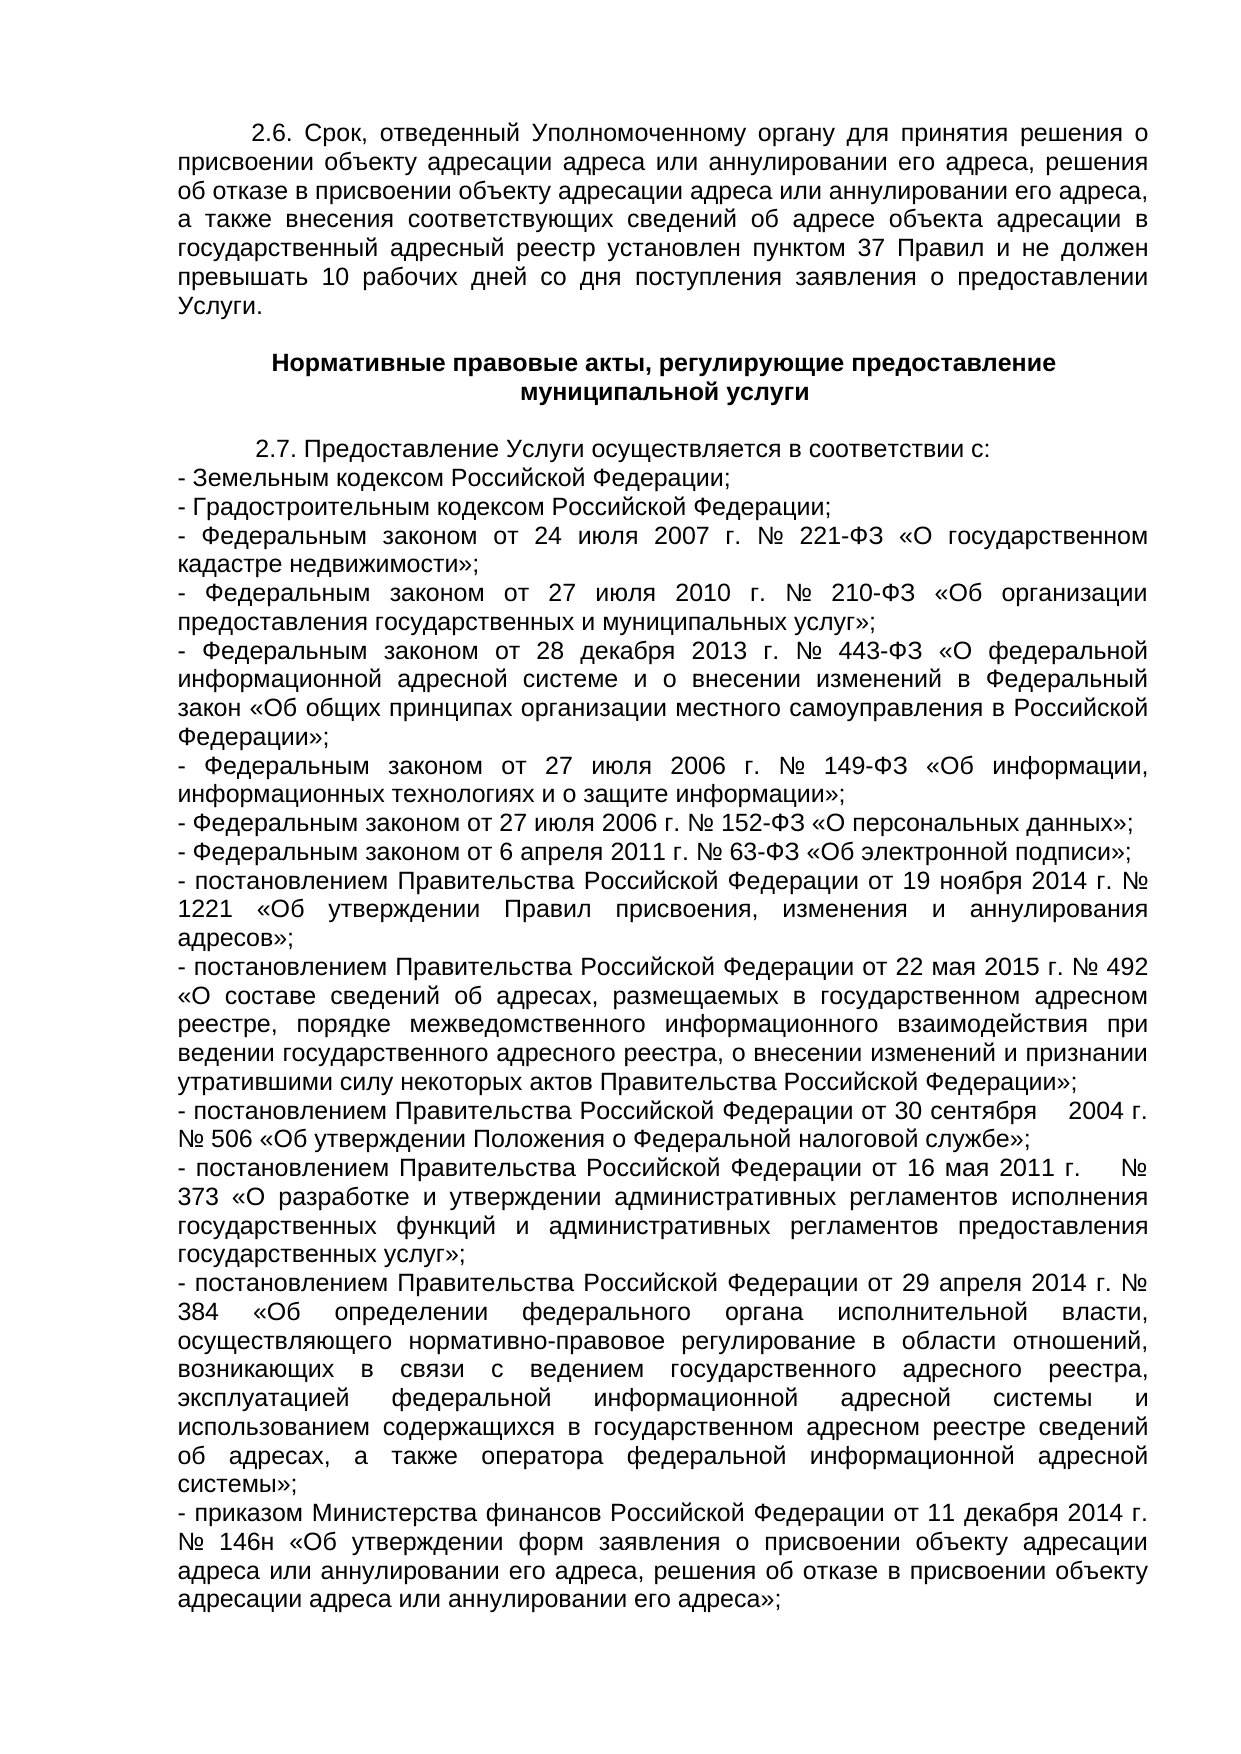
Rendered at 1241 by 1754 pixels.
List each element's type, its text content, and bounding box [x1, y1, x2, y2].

text - Земельным кодексом Российской Федерации; [177, 463, 1149, 492]
text - постановлением Правительства Российской Федерации от 30 сентября 2004 г. № 506 «Об утверждении Положения о Федеральной налоговой службе»; [177, 1096, 1149, 1153]
text - Федеральным законом от 27 июля 2006 г. № 149-ФЗ «Об информации, информационных технологиях и о защите информации»; [177, 751, 1149, 808]
text - постановлением Правительства Российской Федерации от 29 апреля 2014 г. № 384 «Об определении федерального органа исполнительной власти, осуществляющего нормативно-правовое регулирование в области отношений, возникающих в связи с ведением государственного адресного реестра, эксплуатацией федеральной информационной адресной системы и использованием содержащихся в государственном адресном реестре сведений об адресах, а также оператора федеральной информационной адресной системы»; [177, 1268, 1149, 1498]
text - Федеральным законом от 27 июля 2006 г. № 152-ФЗ «О персональных данных»; [177, 808, 1149, 837]
text - Федеральным законом от 6 апреля 2011 г. № 63-ФЗ «Об электронной подписи»; [177, 837, 1149, 866]
text - Федеральным законом от 28 декабря 2013 г. № 443-ФЗ «О федеральной информационной адресной системе и о внесении изменений в Федеральный закон «Об общих принципах организации местного самоуправления в Российской Федерации»; [177, 636, 1149, 751]
text - Федеральным законом от 24 июля 2007 г. № 221-ФЗ «О государственном кадастре недвижимости»; [177, 521, 1149, 578]
text - постановлением Правительства Российской Федерации от 19 ноября 2014 г. № 1221 «Об утверждении Правил присвоения, изменения и аннулирования адресов»; [177, 866, 1149, 952]
text - Федеральным законом от 27 июля 2010 г. № 210-ФЗ «Об организации предоставления государственных и муниципальных услуг»; [177, 578, 1149, 636]
text - постановлением Правительства Российской Федерации от 16 мая 2011 г. № 373 «О разработке и утверждении административных регламентов исполнения государственных функций и административных регламентов предоставления государственных услуг»; [177, 1153, 1149, 1268]
text 2.6. Срок, отведенный Уполномоченному органу для принятия решения о присвоении объекту адресации адреса или аннулировании его адреса, решения об отказе в присвоении объекту адресации адреса или аннулировании его адреса, а также внесения соответствующих сведений об адресе объекта адресации в государственный адресный реестр установлен пунктом 37 Правил и не должен превышать 10 рабочих дней со дня поступления заявления о предоставлении Услуги. [177, 118, 1149, 319]
text - постановлением Правительства Российской Федерации от 22 мая 2015 г. № 492 «О составе сведений об адресах, размещаемых в государственном адресном реестре, порядке межведомственного информационного взаимодействия при ведении государственного адресного реестра, о внесении изменений и признании утратившими силу некоторых актов Правительства Российской Федерации»; [177, 952, 1149, 1096]
text - приказом Министерства финансов Российской Федерации от 11 декабря 2014 г. № 146н «Об утверждении форм заявления о присвоении объекту адресации адреса или аннулировании его адреса, решения об отказе в присвоении объекту адресации адреса или аннулировании его адреса»; [177, 1498, 1149, 1613]
text Нормативные правовые акты, регулирующие предоставление муниципальной услуги [195, 348, 1133, 406]
text - Градостроительным кодексом Российской Федерации; [177, 492, 1149, 521]
text 2.7. Предоставление Услуги осуществляется в соответствии с: [255, 434, 1149, 463]
